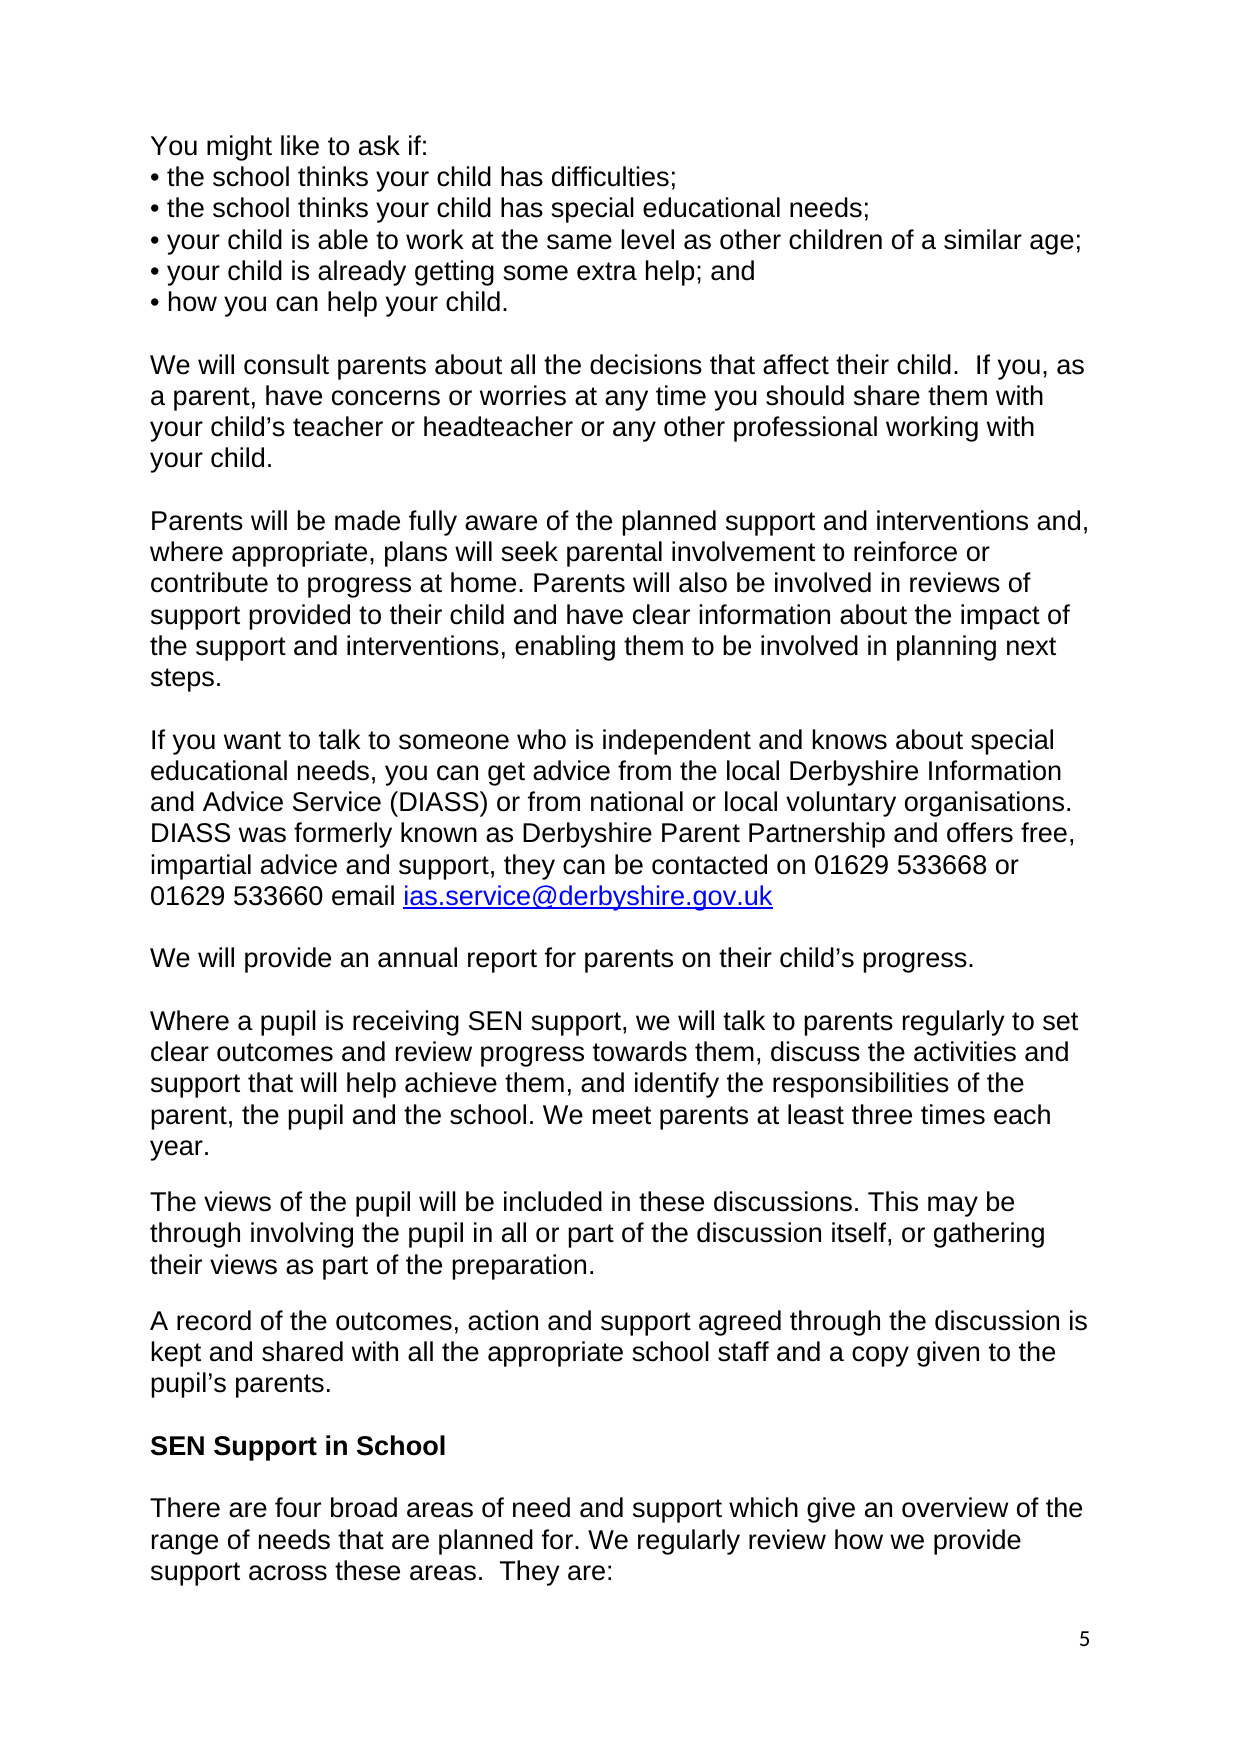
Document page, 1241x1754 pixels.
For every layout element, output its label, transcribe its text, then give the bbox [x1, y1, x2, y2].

text Where a pupil is receiving SEN support, we will talk to parents regularly to set clear outcomes and review progress towards them, discuss the activities and support that will help achieve them, and identify the responsibilities of the parent, the pupil and the school. We meet parents at least three times each year. [150, 1005, 1090, 1161]
text • your child is able to work at the same level as other children of a similar age; [150, 224, 1090, 255]
text • the school thinks your child has special educational needs; [150, 192, 1090, 224]
text • your child is already getting some extra help; and [150, 255, 1090, 286]
text We will consult parents about all the decisions that affect their child. If you, as a parent, have concerns or worries at any time you should share them with your child’s teacher or headteacher or any other professional working with your child. [150, 349, 1090, 474]
text The views of the pupil will be included in these discussions. This may be through involving the pupil in all or part of the discussion itself, or gathering their views as part of the preparation. [150, 1186, 1090, 1280]
text There are four broad areas of need and support which give an overview of the range of needs that are planned for. We regularly review how we provide support across these areas. They are: [150, 1492, 1090, 1586]
text You might like to ask if: [150, 130, 1090, 161]
text • how you can help your child. [150, 286, 1090, 317]
text SEN Support in School [150, 1430, 1090, 1461]
text Parents will be made fully aware of the planned support and interventions and, where appropriate, plans will seek parental involvement to reinforce or contribute to progress at home. Parents will also be involved in reviews of support provided to their child and have clear information about the impact of the support and interventions, enabling them to be involved in planning next steps. [150, 505, 1090, 692]
text • the school thinks your child has difficulties; [150, 161, 1090, 192]
text If you want to talk to someone who is independent and knows about special educational needs, you can get advice from the local Derbyshire Information and Advice Service (DIASS) or from national or local voluntary organisations. DIASS was formerly known as Derbyshire Parent Partnership and offers free, impartial advice and support, they can be contacted on 01629 533668 or 01629 533660 email ias.service@derbyshire.gov.uk [150, 724, 1090, 911]
text We will provide an annual report for parents on their child’s progress. [150, 942, 1090, 974]
text A record of the outcomes, action and support agreed through the discussion is kept and shared with all the appropriate school staff and a copy given to the pupil’s parents. [150, 1305, 1090, 1399]
